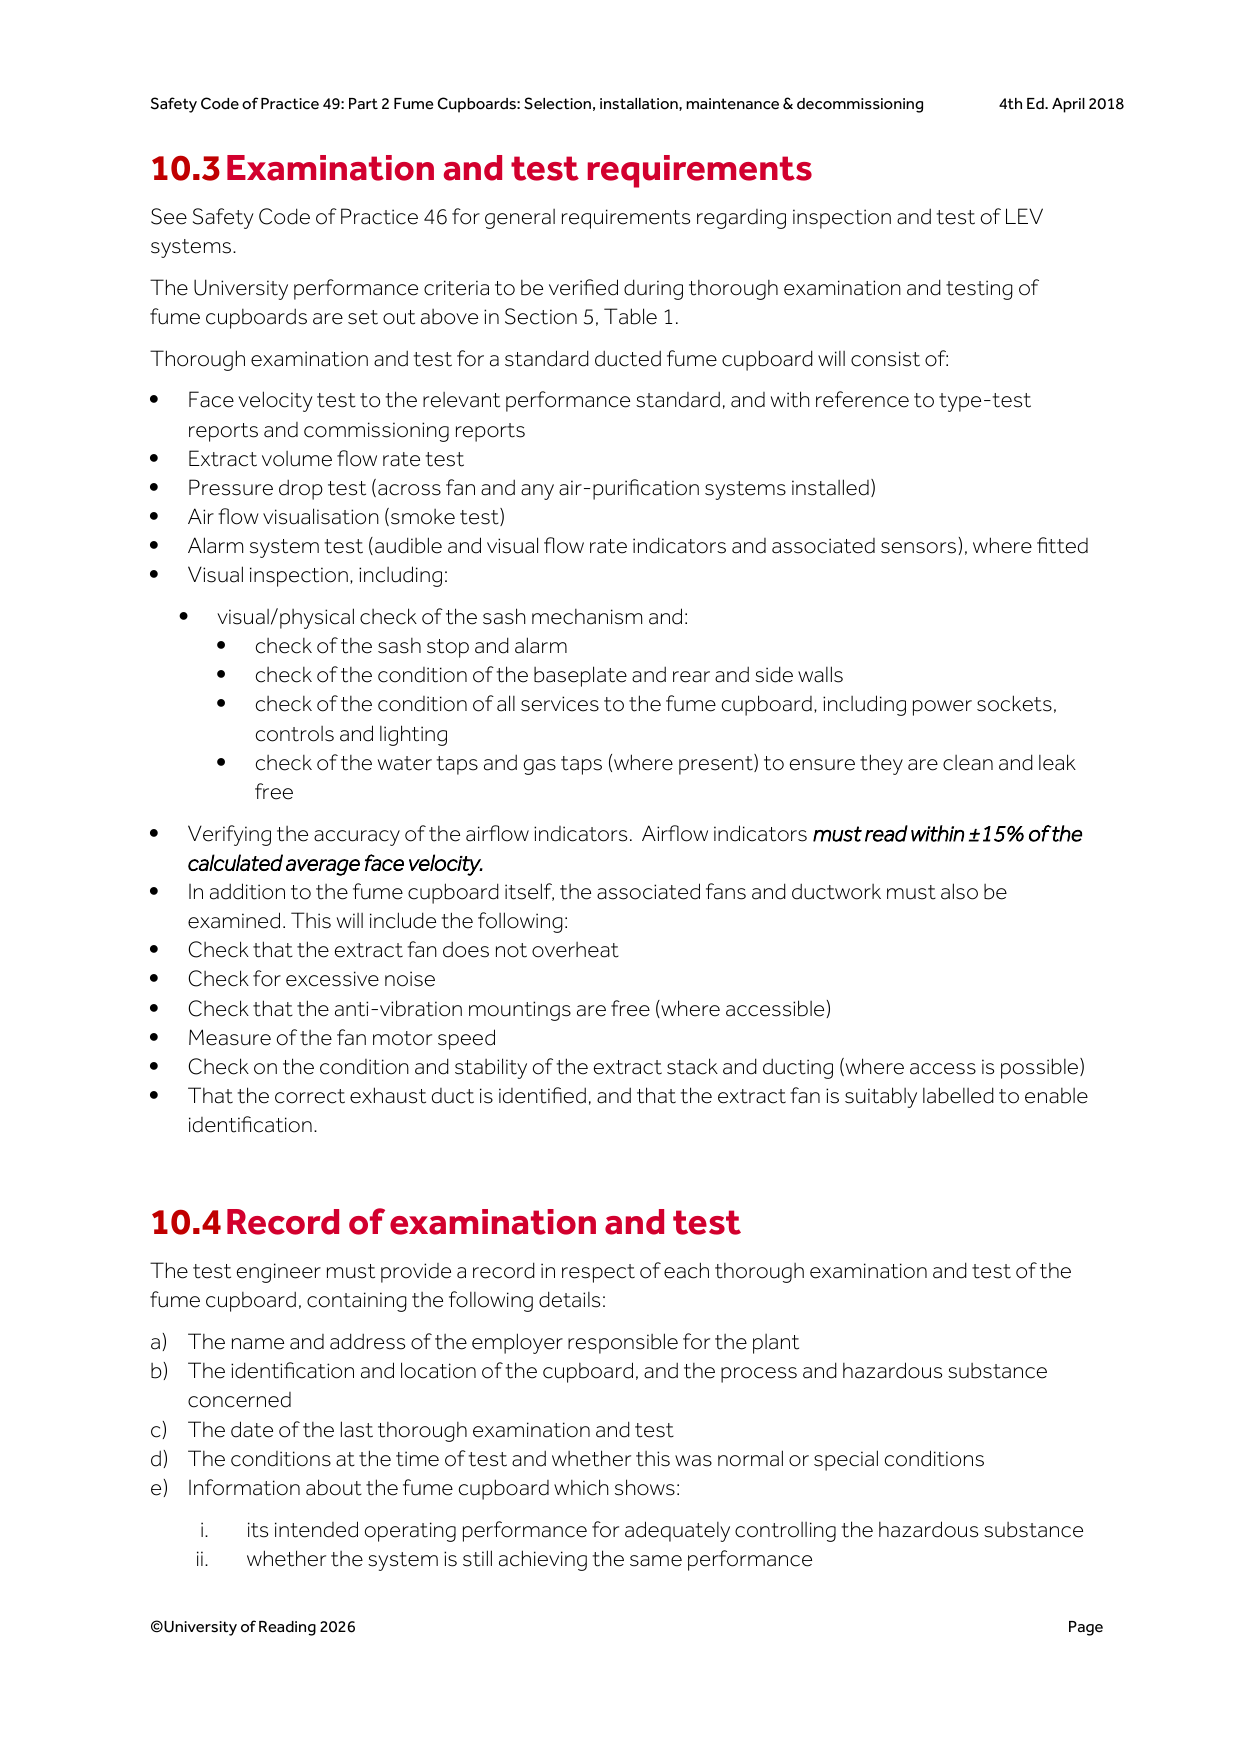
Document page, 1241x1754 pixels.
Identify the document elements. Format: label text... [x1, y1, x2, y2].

list check of the condition of the baseplate and rear and side walls [217, 658, 1090, 687]
list The name and address of the employer responsible for the plant [150, 1325, 1090, 1354]
list Check on the condition and stability of the extract stack and ducting (where access is possible) [150, 1050, 1090, 1079]
list check of the water taps and gas taps (where present) to ensure they are clean and leak free [217, 746, 1090, 804]
list Face velocity test to the relevant performance standard, and with reference to type-test reports and commissioning reports [150, 383, 1090, 442]
list Extract volume flow rate test [150, 442, 1090, 471]
text The University performance criteria to be verified during thorough examination and testing of fume cupboards are set out above in Section 5, Table 1. [150, 271, 1090, 329]
text The test engineer must provide a record in respect of each thorough examination and test of the fume cupboard, containing the following details: [150, 1254, 1090, 1312]
list Check that the anti-vibration mountings are free (where accessible) [150, 992, 1090, 1021]
list Check that the extract fan does not overheat [150, 933, 1090, 962]
list The conditions at the time of test and whether this was normal or special conditions [150, 1442, 1090, 1471]
list In addition to the fume cupboard itself, the associated fans and ductwork must also be examined. This will include the following: [150, 875, 1090, 933]
list Check for excessive noise [150, 962, 1090, 992]
list check of the sash stop and alarm [217, 629, 1090, 658]
list Alarm system test (audible and visual flow rate indicators and associated sensors), where fitted [150, 529, 1090, 558]
list The identification and location of the cupboard, and the process and hazardous substance concerned [150, 1354, 1090, 1412]
subtitle Examination and test requirements [150, 150, 1090, 187]
list whether the system is still achieving the same performance [209, 1542, 1090, 1571]
list Information about the fume cupboard which shows: [150, 1471, 1090, 1500]
text Thorough examination and test for a standard ducted fume cupboard will consist of: [150, 342, 1090, 371]
list The date of the last thorough examination and test [150, 1412, 1090, 1442]
list Visual inspection, including: [150, 558, 1090, 587]
text See Safety Code of Practice 46 for general requirements regarding inspection and test of LEV systems. [150, 200, 1090, 258]
list visual/physical check of the sash mechanism and: [179, 600, 1090, 629]
list Measure of the fan motor speed [150, 1021, 1090, 1050]
list its intended operating performance for adequately controlling the hazardous substance [209, 1512, 1090, 1542]
list Pressure drop test (across fan and any air-purification systems installed) [150, 471, 1090, 500]
list Verifying the accuracy of the airflow indicators. Airflow indicators must read within ±15% of the calculated average face velocity. [150, 817, 1090, 875]
list check of the condition of all services to the fume cupboard, including power sockets, controls and lighting [217, 687, 1090, 746]
subtitle Record of examination and test [150, 1204, 1090, 1242]
list Air flow visualisation (smoke test) [150, 500, 1090, 529]
list That the correct exhaust duct is identified, and that the extract fan is suitably labelled to enable identification. [150, 1079, 1090, 1137]
